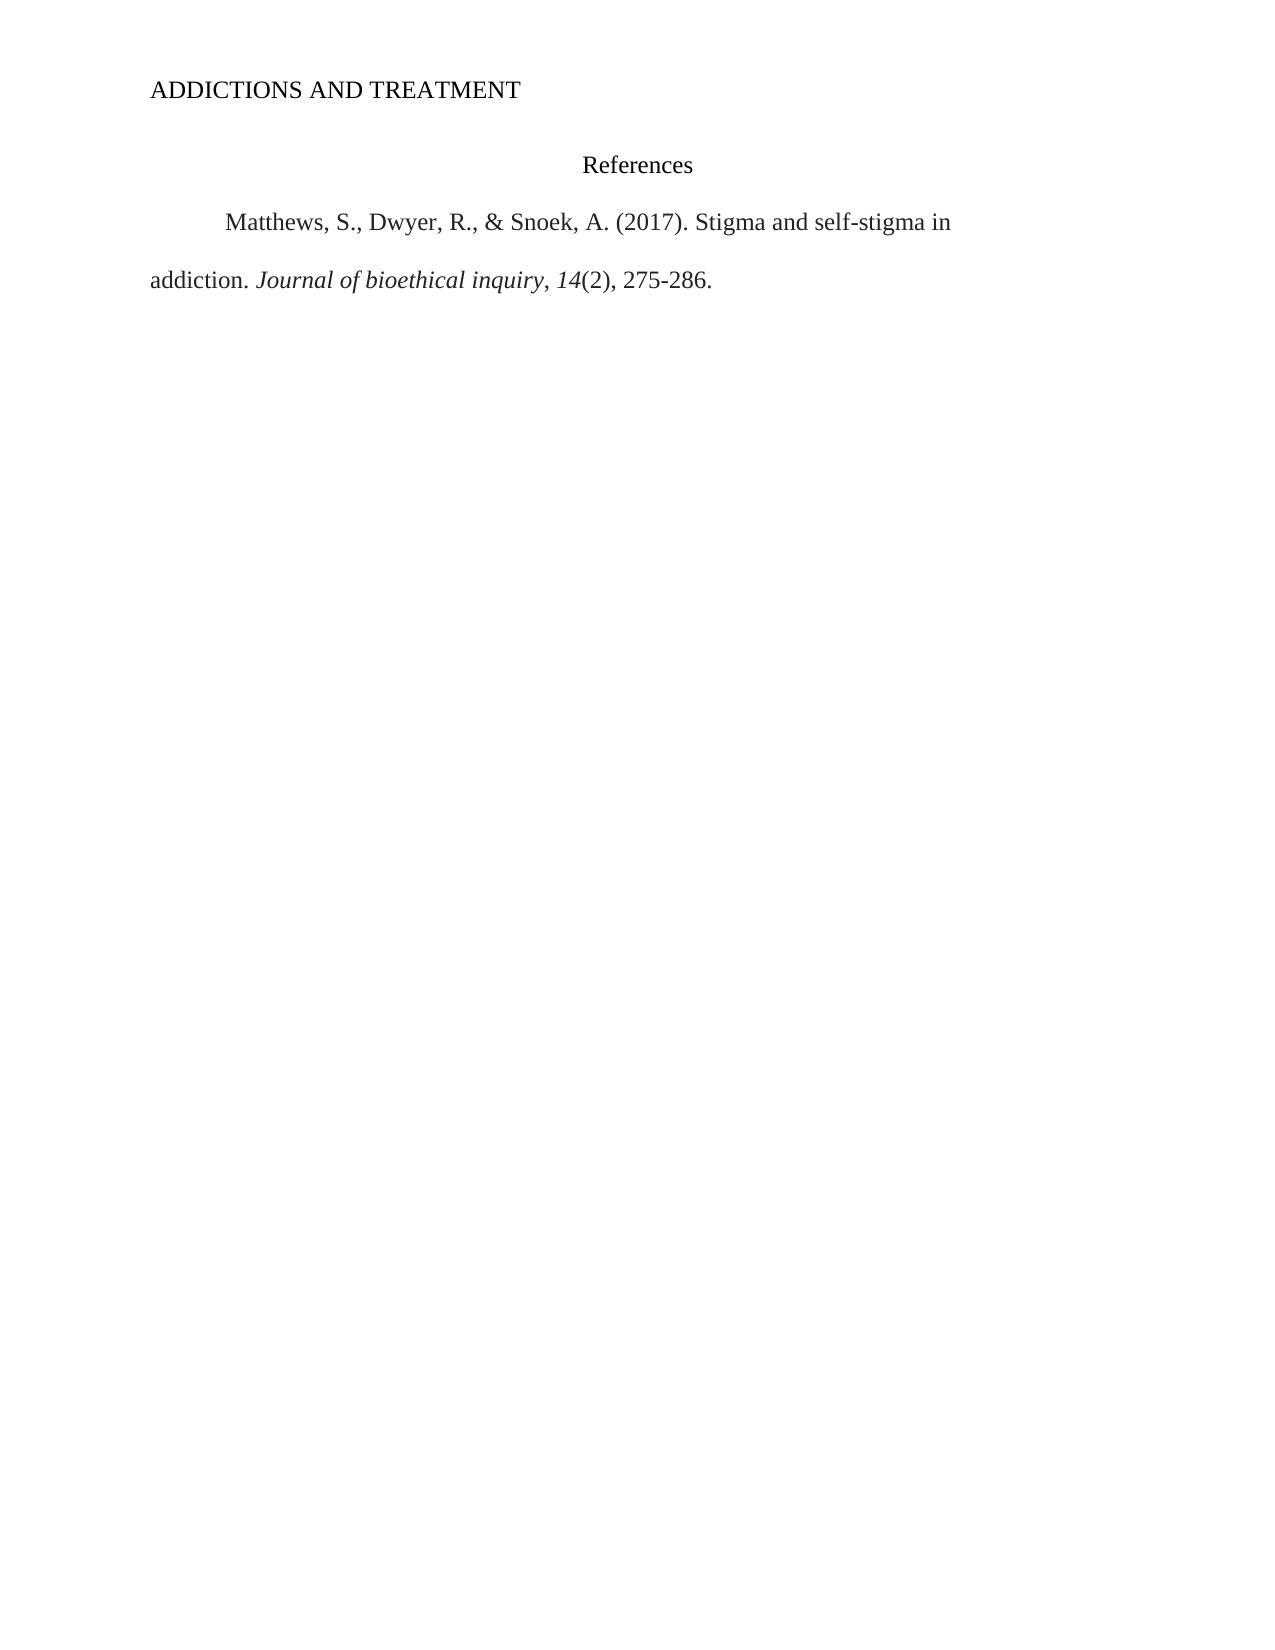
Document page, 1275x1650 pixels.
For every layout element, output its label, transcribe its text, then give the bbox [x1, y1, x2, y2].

text References [150, 150, 1125, 179]
text Matthews, S., Dwyer, R., & Snoek, A. (2017). Stigma and self-stigma in addiction. Journal of bioethical inquiry, 14(2), 275-286. [150, 207, 1125, 294]
